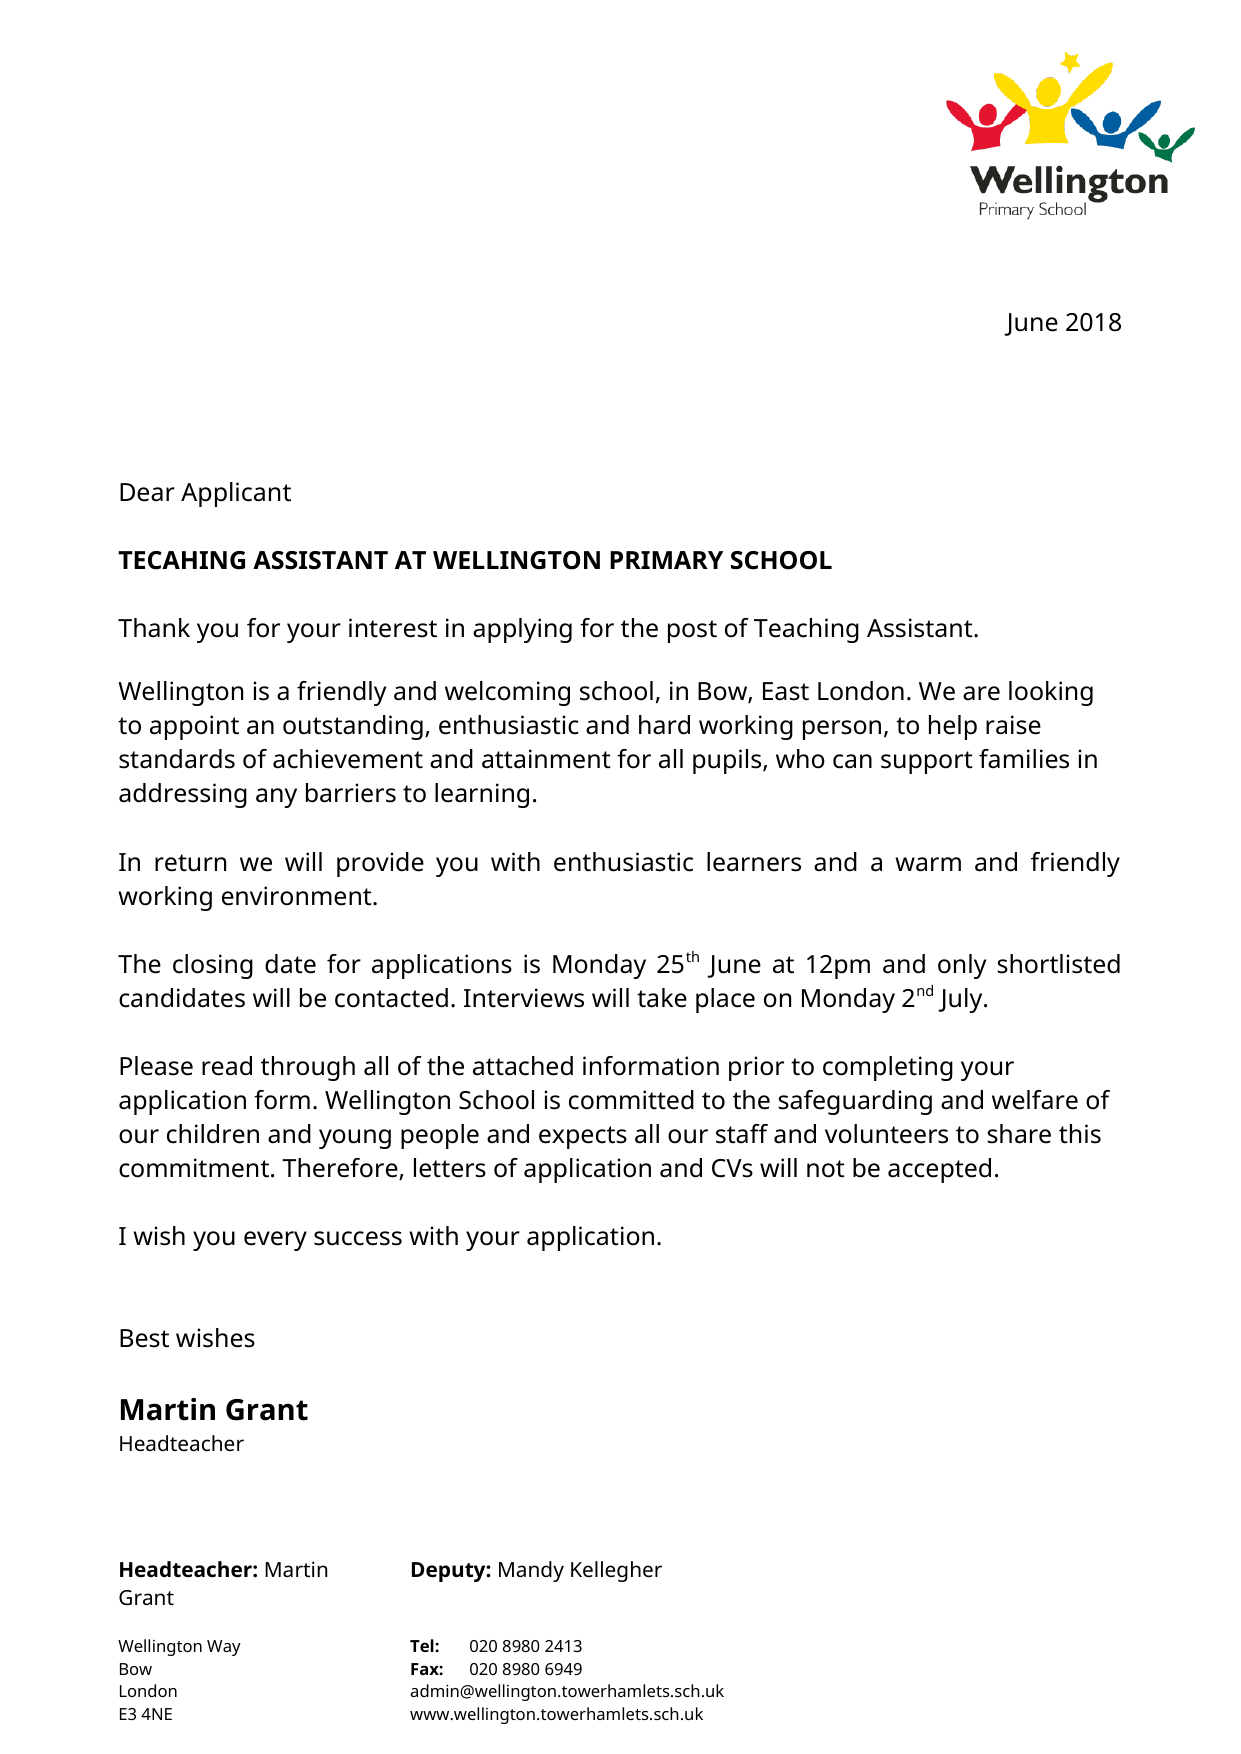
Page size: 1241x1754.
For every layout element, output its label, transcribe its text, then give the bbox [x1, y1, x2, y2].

text Best wishes [118, 1321, 1122, 1355]
title Please read through all of the attached information prior to completing your application form. Wellington School is committed to the safeguarding and welfare of our children and young people and expects all our staff and volunteers to share this commitment. Therefore, letters of application and CVs will not be accepted. [118, 1048, 1122, 1185]
text Wellington is a friendly and welcoming school, in Bow, East London. We are looking to appoint an outstanding, enthusiastic and hard working person, to help raise standards of achievement and attainment for all pupils, who can support families in addressing any barriers to learning. [118, 674, 1122, 810]
picture [872, 5, 1241, 265]
text Thank you for your interest in applying for the post of Teaching Assistant. [118, 611, 1122, 645]
text TECAHING ASSISTANT AT WELLINGTON PRIMARY SCHOOL [118, 543, 1122, 577]
text The closing date for applications is Monday 25th June at 12pm and only shortlisted candidates will be contacted. Interviews will take place on Monday 2nd July. [118, 946, 1122, 1014]
text I wish you every success with your application. [118, 1219, 1122, 1253]
text June 2018 [118, 304, 1122, 338]
text Headteacher [118, 1429, 1122, 1457]
text Dear Applicant [118, 475, 1122, 509]
text Martin Grant [118, 1389, 1122, 1429]
text In return we will provide you with enthusiastic learners and a warm and friendly working environment. [118, 844, 1122, 912]
